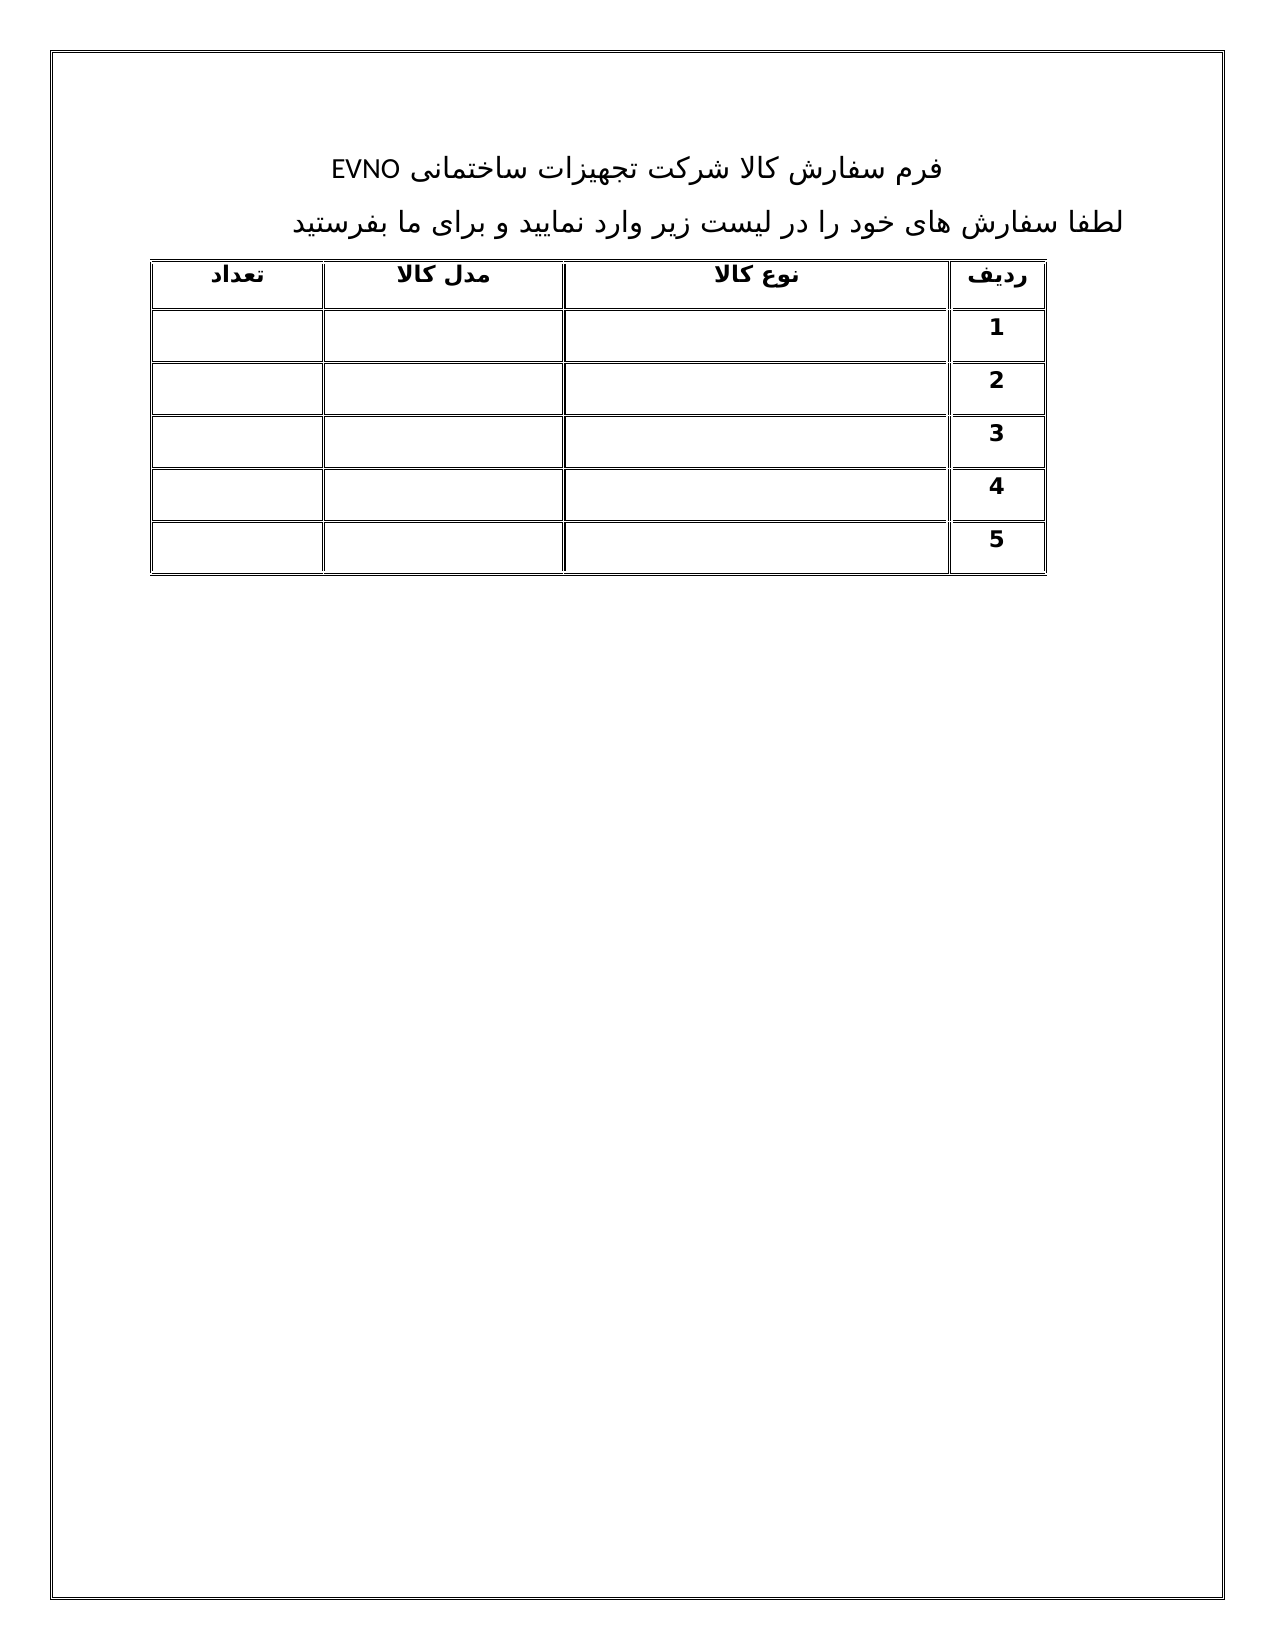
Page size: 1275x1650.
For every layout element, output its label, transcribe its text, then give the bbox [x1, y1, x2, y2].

table_cell [153, 470, 322, 520]
table_cell [950, 520, 1045, 573]
table_header تعداد [152, 262, 323, 307]
table_cell [153, 364, 322, 414]
table_cell [951, 414, 1044, 467]
table_cell [566, 414, 948, 467]
table_cell [564, 520, 950, 573]
text فرم سفارش کالا شرکت تجهیزات ساختمانی EVNO [150, 150, 1125, 186]
table_cell [951, 467, 1044, 520]
table_cell [152, 523, 323, 573]
table_cell [325, 470, 562, 520]
text لطفا سفارش های خود را در لیست زیر وارد نمایید و برای ما بفرستید [150, 205, 1125, 239]
table_cell [325, 364, 562, 414]
table_header مدل کالا [323, 260, 564, 307]
table_header ردیف [951, 262, 1045, 307]
table_header نوع کالا [564, 262, 948, 307]
table_cell [325, 417, 562, 467]
table_cell [323, 520, 564, 573]
table_cell [566, 467, 948, 520]
table_cell [153, 311, 322, 361]
table_cell [566, 361, 948, 414]
table_cell [951, 308, 1044, 361]
table_cell [566, 308, 948, 361]
table_cell [325, 311, 562, 361]
table_cell [153, 417, 322, 467]
table_cell [951, 361, 1044, 414]
